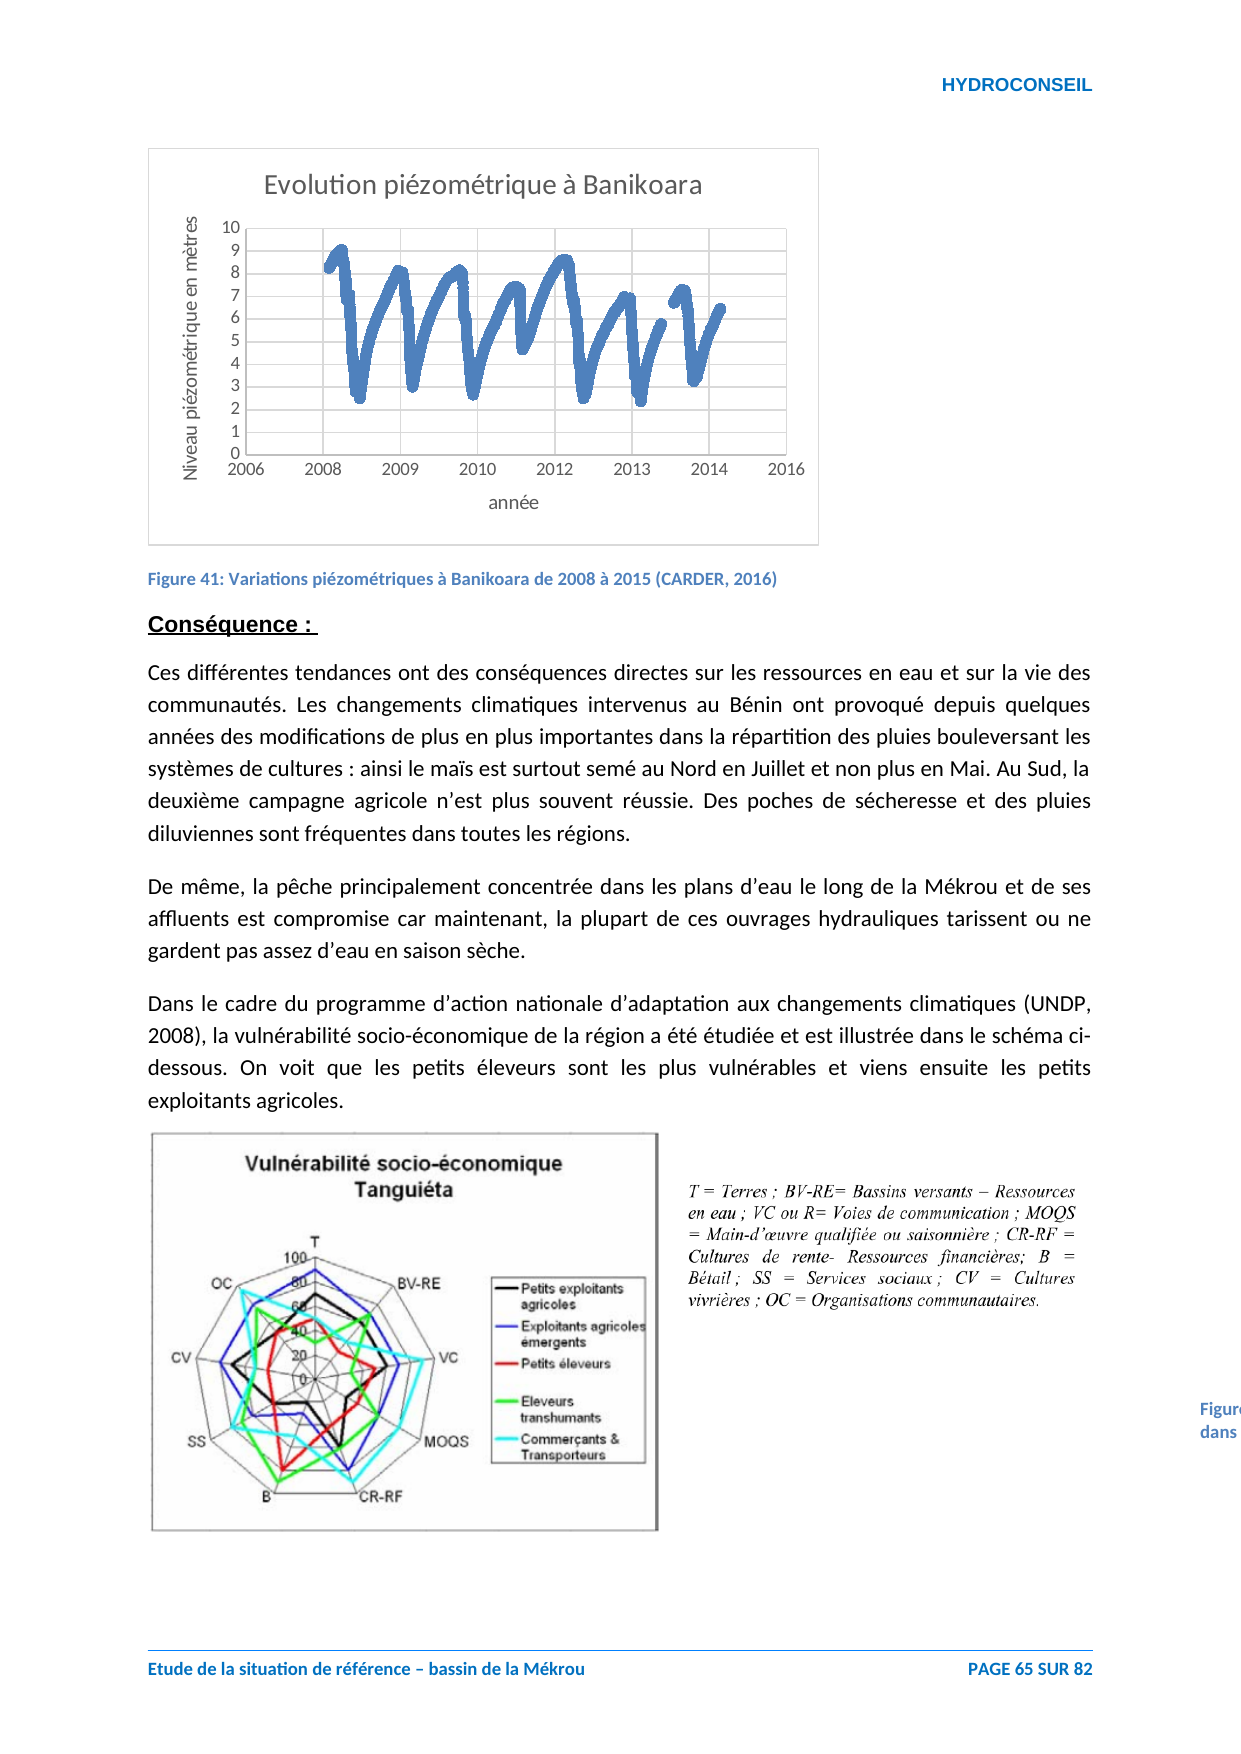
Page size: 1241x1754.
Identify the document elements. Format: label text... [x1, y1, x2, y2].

text Dans le cadre du programme d’action nationale d’adaptation aux changements climatiques (UNDP, 2008), la vulnérabilité socio-économique de la région a été étudiée et est illustrée dans le schéma ci-dessous. On voit que les petits éleveurs sont les plus vulnérables et viens ensuite les petits exploitants agricoles. [148, 989, 1093, 1114]
picture [677, 1179, 1093, 1313]
text Conséquence : [148, 611, 1093, 637]
text De même, la pêche principalement concentrée dans les plans d’eau le long de la Mékrou et de ses affluents est compromise car maintenant, la plupart de ces ouvrages hydrauliques tarissent ou ne gardent pas assez d’eau en saison sèche. [148, 872, 1093, 964]
picture [147, 1130, 661, 1534]
text Ces différentes tendances ont des conséquences directes sur les ressources en eau et sur la vie des communautés. Les changements climatiques intervenus au Bénin ont provoqué depuis quelques années des modifications de plus en plus importantes dans la répartition des pluies bouleversant les systèmes de cultures : ainsi le maïs est surtout semé au Nord en Juillet et non plus en Mai. Au Sud, la deuxième campagne agricole n’est plus souvent réussie. Des poches de sécheresse et des pluies diluviennes sont fréquentes dans toutes les régions. [148, 658, 1093, 847]
